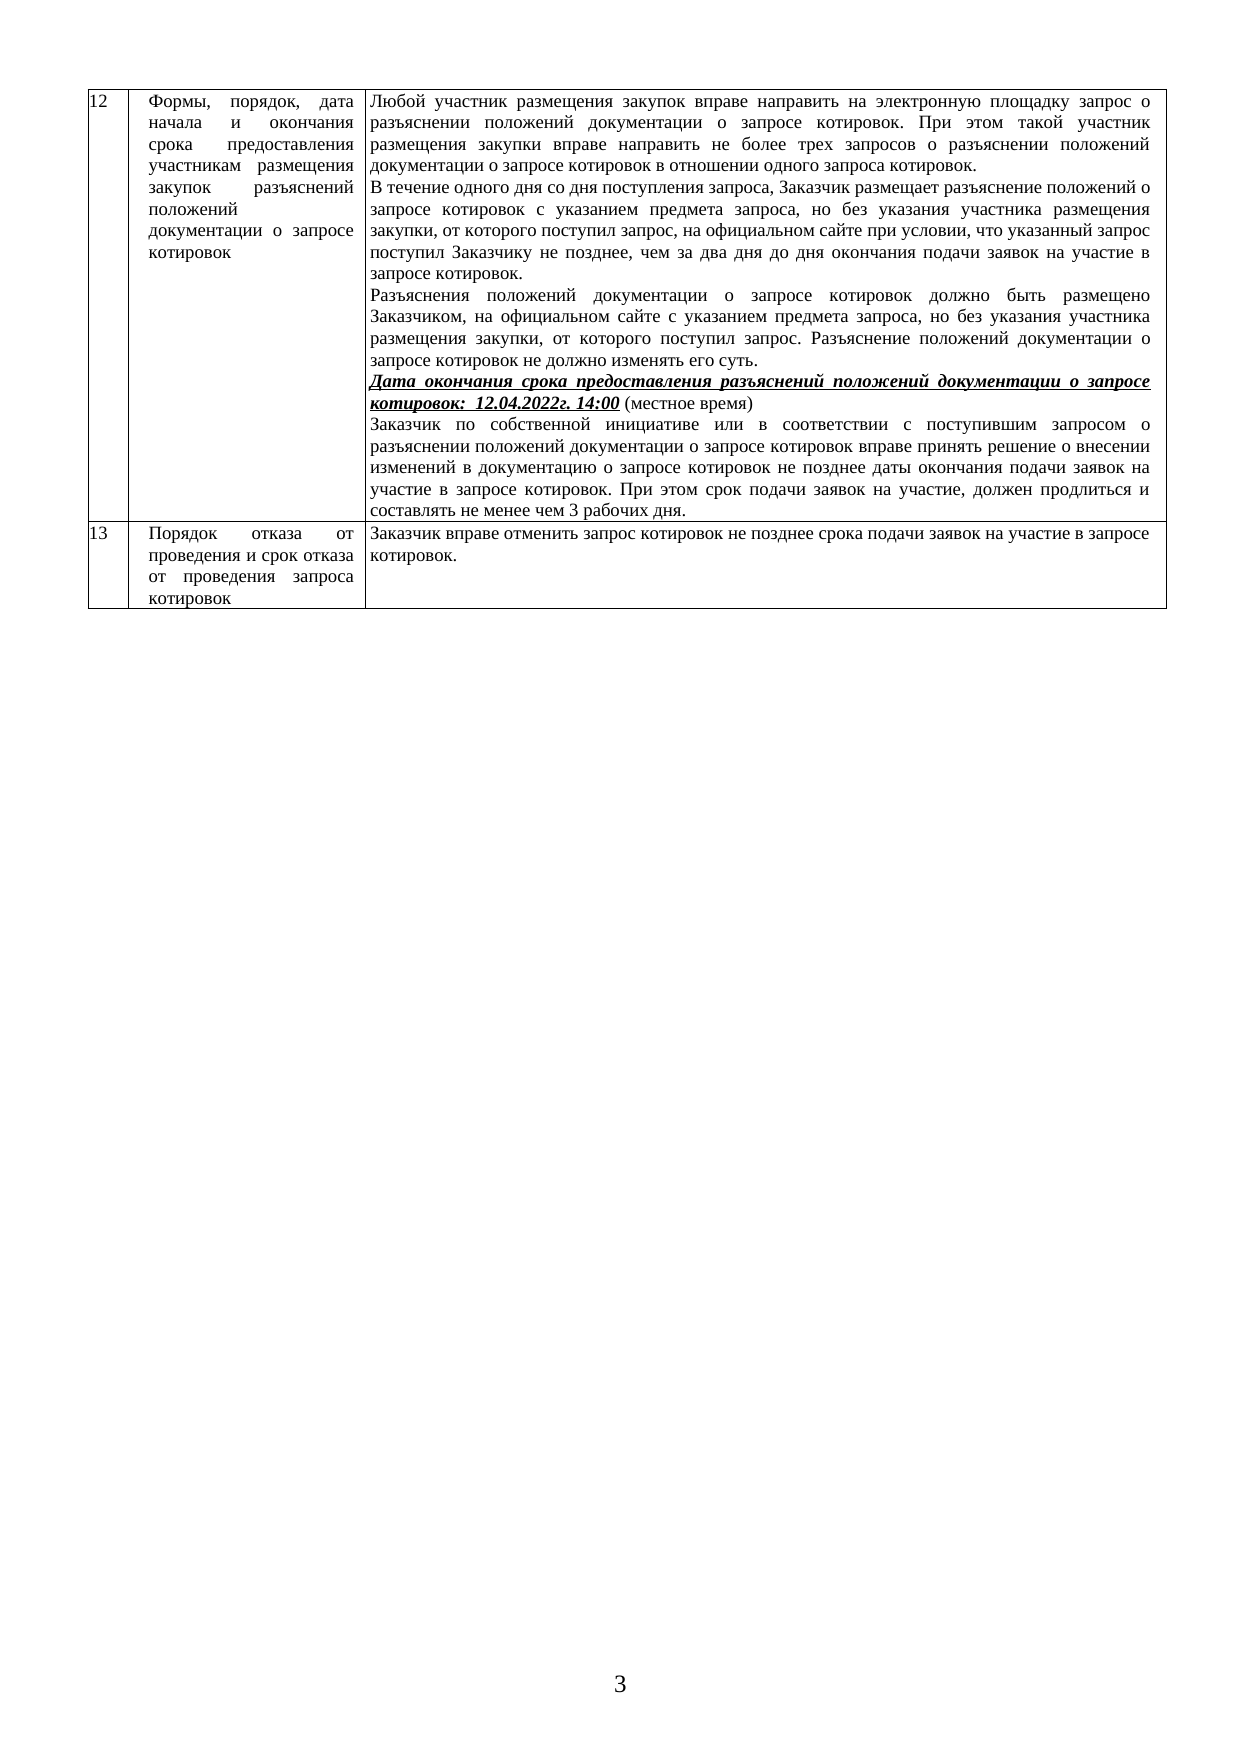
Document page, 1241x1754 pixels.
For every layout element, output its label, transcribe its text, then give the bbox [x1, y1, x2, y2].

table_cell Любой участник размещения закупок вправе направить на электронную площадку запрос о разъяснении положений документации о запросе котировок. При этом такой участник размещения закупки вправе направить не более трех запросов о разъяснении положений документации о запросе котировок в отношении одного запроса котировок. В течение одного дня со дня поступления запроса, Заказчик размещает разъяснение положений о запросе котировок с указанием предмета запроса, но без указания участника размещения закупки, от которого поступил запрос, на официальном сайте при условии, что указанный запрос поступил Заказчику не позднее, чем за два дня до дня окончания подачи заявок на участие в запросе котировок. Разъяснения положений документации о запросе котировок должно быть размещено Заказчиком, на официальном сайте с указанием предмета запроса, но без указания участника размещения закупки, от которого поступил запрос. Разъяснение положений документации о запросе котировок не должно изменять его суть. Дата окончания срока предоставления разъяснений положений документации о запросе котировок: 12.04.2022г. 14:00 (местное время) Заказчик по собственной инициативе или в соответствии с поступившим запросом о разъяснении положений документации о запросе котировок вправе принять решение о внесении изменений в документацию о запросе котировок не позднее даты окончания подачи заявок на участие в запросе котировок. При этом срок подачи заявок на участие, должен продлиться и составлять не менее чем 3 рабочих дня. [366, 90, 1166, 521]
table_cell Заказчик вправе отменить запрос котировок не позднее срока подачи заявок на участие в запросе котировок. [366, 522, 1166, 608]
table_cell 13 [89, 522, 128, 608]
table_cell 12 [89, 90, 128, 521]
table_cell Порядок отказа от проведения и срок отказа от проведения запроса котировок [129, 522, 365, 608]
table_cell Формы, порядок, дата начала и окончания срока предоставления участникам размещения закупок разъяснений положений документации о запросе котировок [129, 90, 365, 521]
